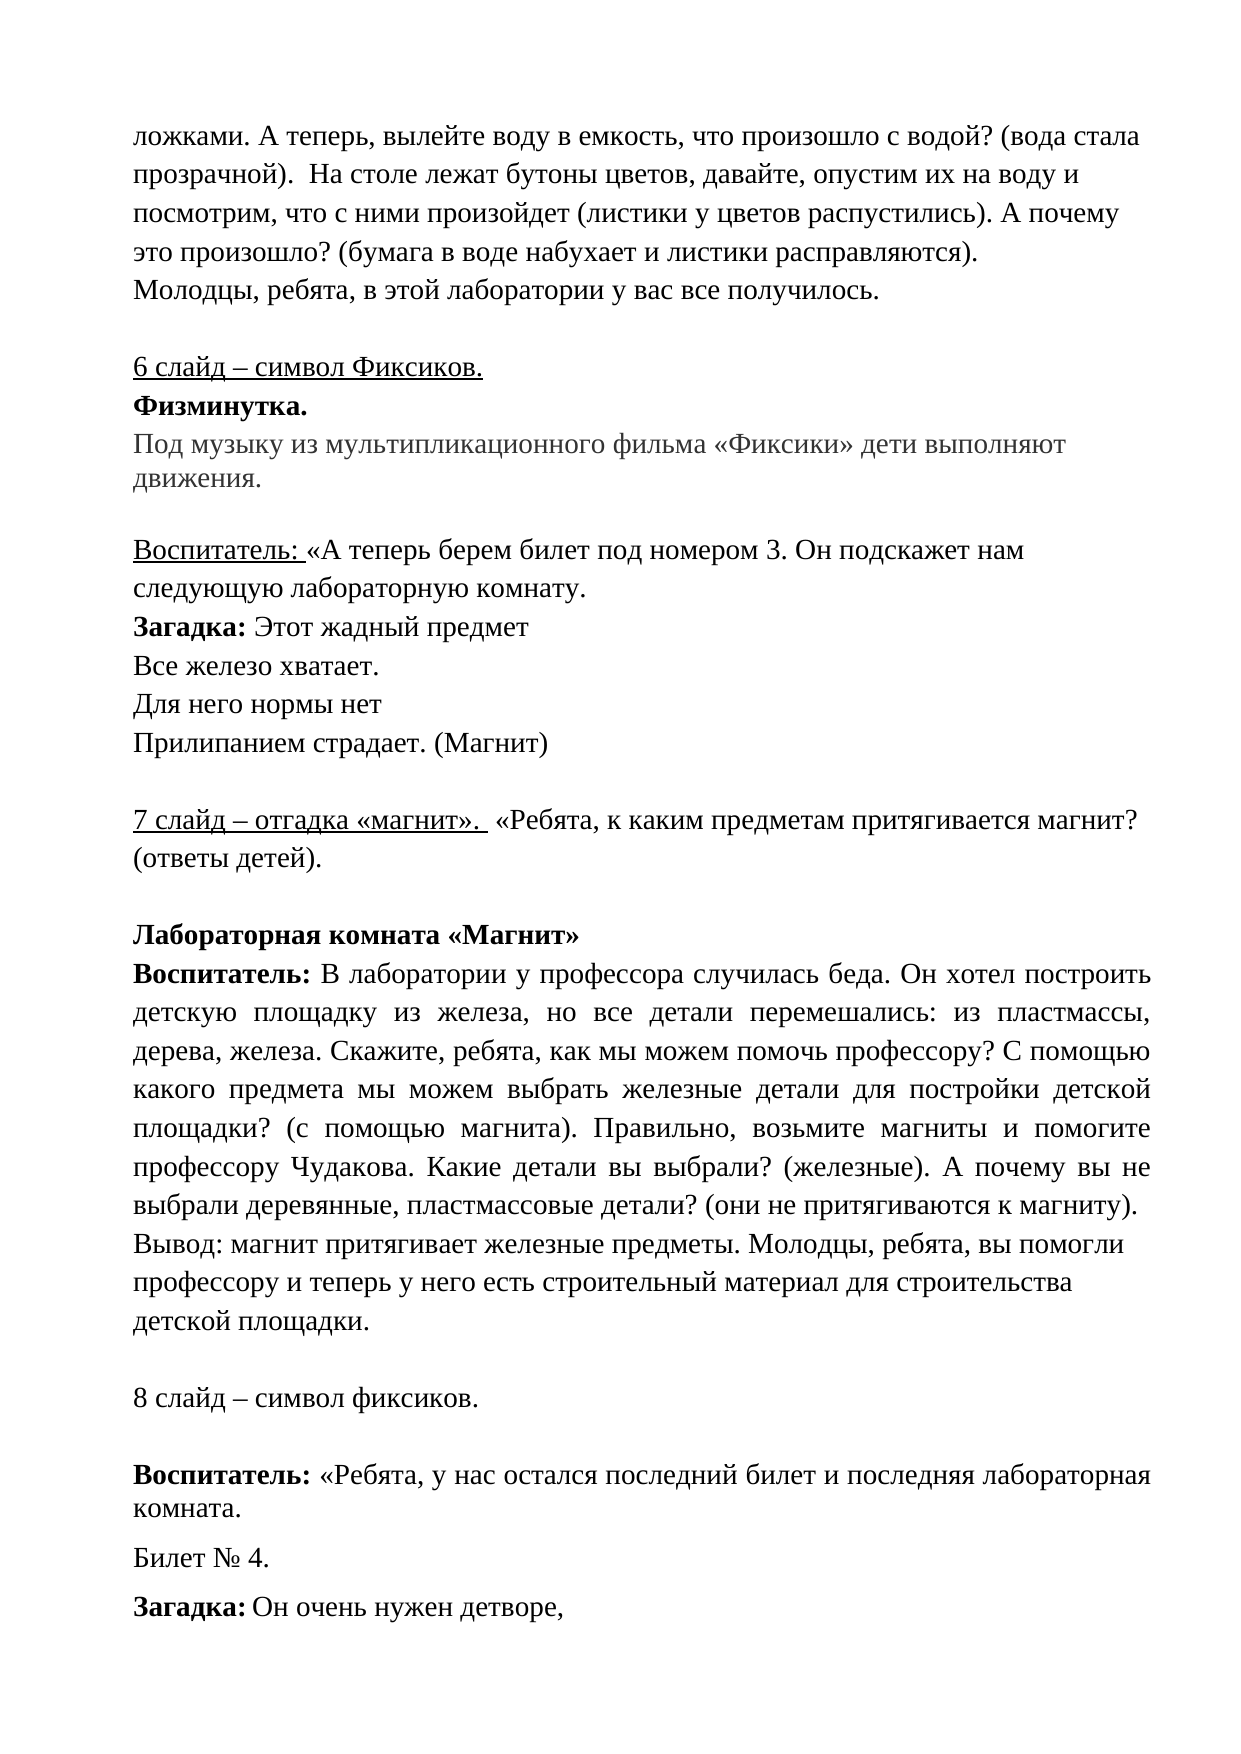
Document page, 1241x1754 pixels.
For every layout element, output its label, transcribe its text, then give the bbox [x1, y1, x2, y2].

text Прилипанием страдает. (Магнит) [133, 725, 1152, 758]
text Физминутка. [133, 388, 1152, 421]
text Молодцы, ребята, в этой лаборатории у вас все получилось. [133, 272, 1152, 306]
text 6 слайд – символ Фиксиков. [133, 349, 1152, 383]
text Лабораторная комната «Магнит» [133, 917, 1152, 951]
text 8 слайд – символ фиксиков. [133, 1380, 1152, 1413]
text Билет № 4. [133, 1540, 1152, 1573]
text 7 слайд – отгадка «магнит». «Ребята, к каким предметам притягивается магнит? (ответы детей). [133, 802, 1152, 874]
text Загадка: Этот жадный предмет [133, 609, 1152, 643]
text Под музыку из мультипликационного фильма «Фиксики» дети выполняют движения. [133, 426, 1152, 493]
text Вывод: магнит притягивает железные предметы. Молодцы, ребята, вы помогли профессору и теперь у него есть строительный материал для строительства детской площадки. [133, 1226, 1152, 1336]
text Воспитатель: «Ребята, у нас остался последний билет и последняя лабораторная комната. [133, 1457, 1152, 1524]
text Для него нормы нет [133, 686, 1152, 720]
text Воспитатель: В лаборатории у профессора случилась беда. Он хотел построить детскую площадку из железа, но все детали перемешались: из пластмассы, дерева, железа. Скажите, ребята, как мы можем помочь профессору? С помощью какого предмета мы можем выбрать железные детали для постройки детской площадки? (с помощью магнита). Правильно, возьмите магниты и помогите профессору Чудакова. Какие детали вы выбрали? (железные). А почему вы не выбрали деревянные, пластмассовые детали? (они не притягиваются к магниту). [133, 956, 1152, 1221]
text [133, 118, 1152, 267]
text Загадка: Он очень нужен детворе, [133, 1589, 1152, 1622]
text Все железо хватает. [133, 648, 1152, 681]
text Воспитатель: «А теперь берем билет под номером 3. Он подскажет нам следующую лабораторную комнату. [133, 532, 1152, 604]
